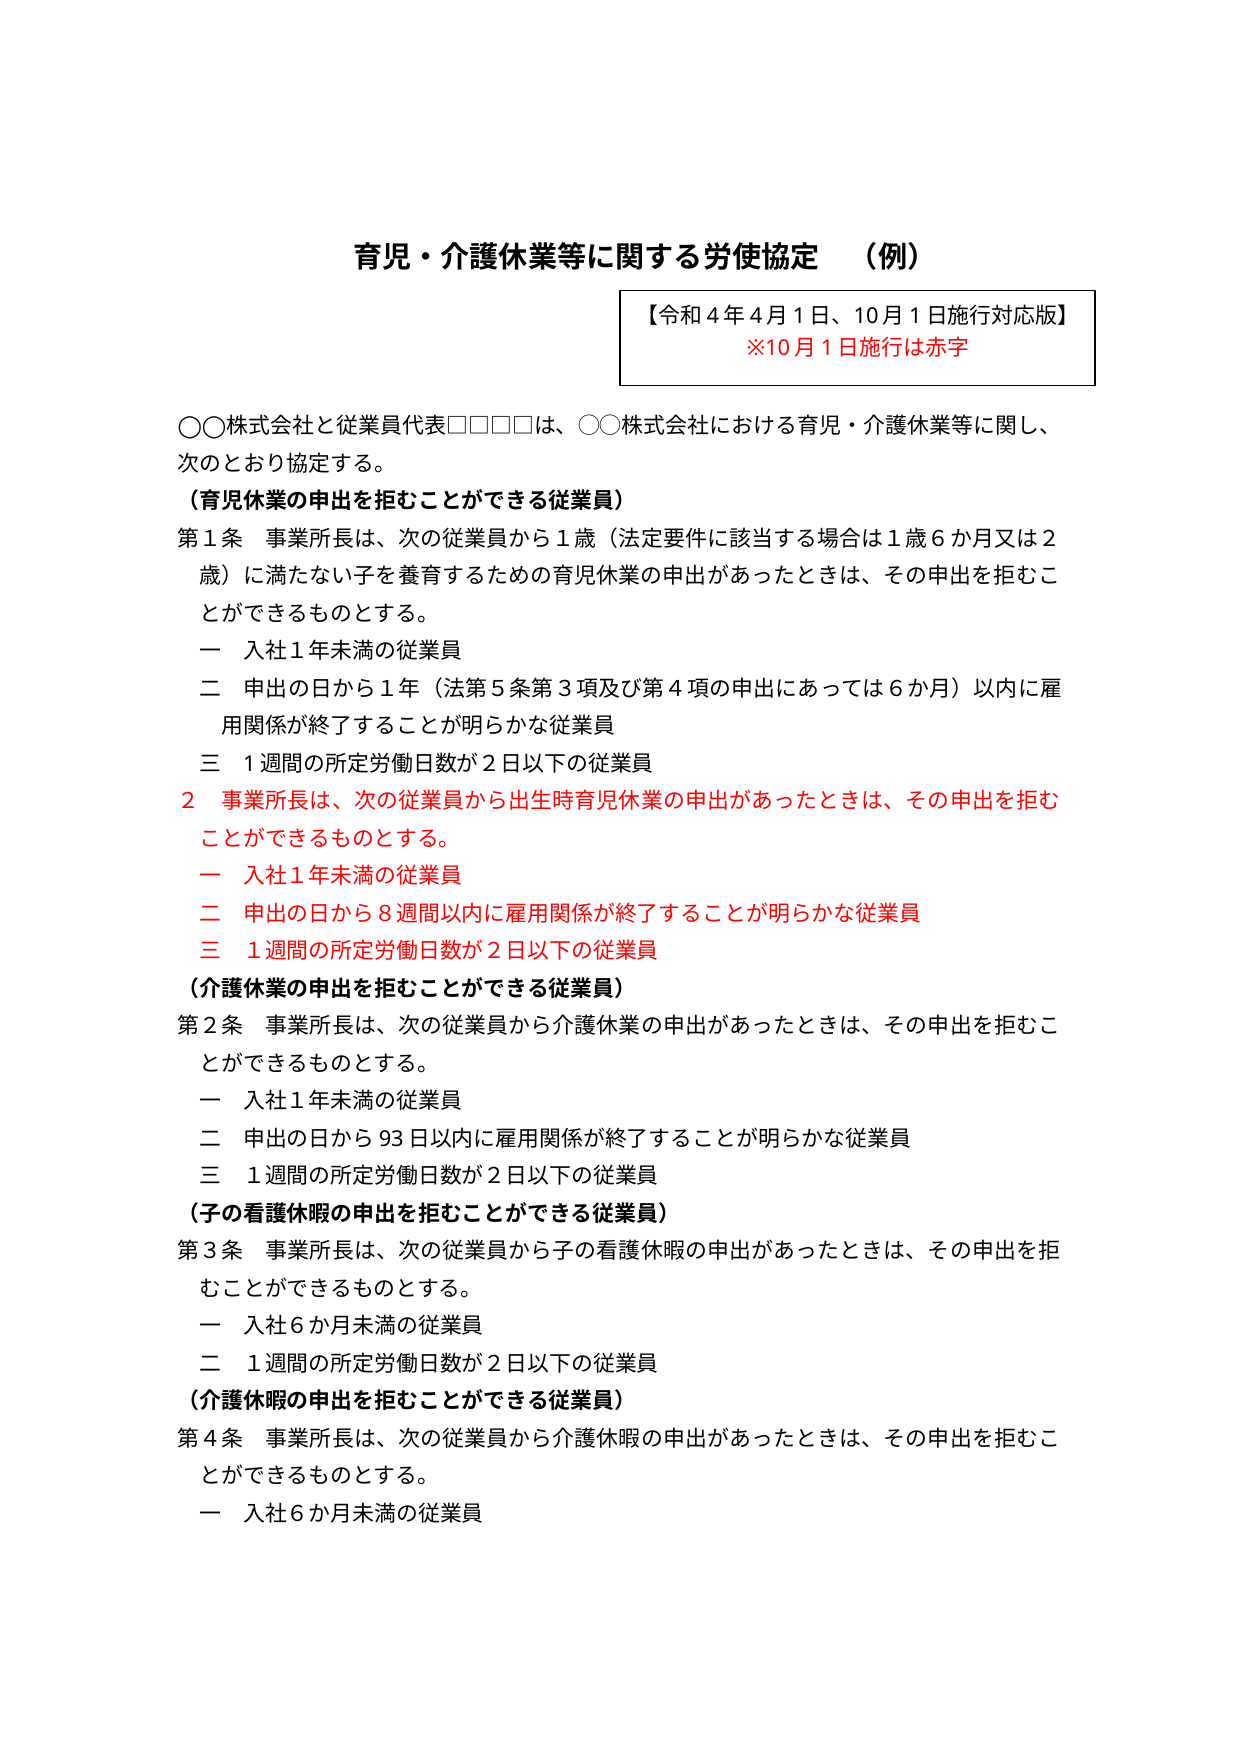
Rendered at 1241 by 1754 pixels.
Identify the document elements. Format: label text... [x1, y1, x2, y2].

text 一 入社６か月未満の従業員 [177, 1305, 1063, 1343]
text ◯◯株式会社と従業員代表□□□□は、◯◯株式会社における育児・介護休業等に関し、次のとおり協定する。 [177, 405, 1063, 480]
text （介護休業の申出を拒むことができる従業員） [177, 968, 1063, 1005]
text 二 申出の日から93日以内に雇用関係が終了することが明らかな従業員 [177, 1118, 1063, 1155]
text 二 申出の日から１年（法第５条第３項及び第４項の申出にあっては６か月）以内に雇用関係が終了することが明らかな従業員 [199, 668, 1063, 743]
text 一 入社１年未満の従業員 [177, 855, 1063, 893]
text （子の看護休暇の申出を拒むことができる従業員） [177, 1193, 1063, 1230]
text ２ 事業所長は、次の従業員から出生時育児休業の申出があったときは、その申出を拒むことができるものとする。 [177, 780, 1063, 855]
text 二 申出の日から８週間以内に雇用関係が終了することが明らかな従業員 [177, 893, 1063, 930]
text 第３条 事業所長は、次の従業員から子の看護休暇の申出があったときは、その申出を拒むことができるものとする。 [177, 1230, 1063, 1305]
text 三 １週間の所定労働日数が２日以下の従業員 [177, 1155, 1063, 1193]
text （育児休業の申出を拒むことができる従業員） [177, 480, 1063, 518]
text （介護休暇の申出を拒むことができる従業員） [177, 1380, 1063, 1418]
text 三 １週間の所定労働日数が２日以下の従業員 [177, 930, 1063, 968]
text 第１条 事業所長は、次の従業員から１歳（法定要件に該当する場合は１歳６か月又は２歳）に満たない子を養育するための育児休業の申出があったときは、その申出を拒むことができるものとする。 [177, 518, 1063, 630]
text 一 入社１年未満の従業員 [177, 630, 1063, 668]
text 一 入社１年未満の従業員 [177, 1080, 1063, 1118]
text 第４条 事業所長は、次の従業員から介護休暇の申出があったときは、その申出を拒むことができるものとする。 [177, 1418, 1063, 1493]
text 二 １週間の所定労働日数が２日以下の従業員 [177, 1343, 1063, 1380]
text 育児・介護休業等に関する労使協定 （例） [177, 218, 1063, 293]
text 三 1週間の所定労働日数が２日以下の従業員 [177, 743, 1063, 780]
text 一 入社６か月未満の従業員 [177, 1493, 1063, 1530]
text 第２条 事業所長は、次の従業員から介護休業の申出があったときは、その申出を拒むことができるものとする。 [177, 1005, 1063, 1080]
